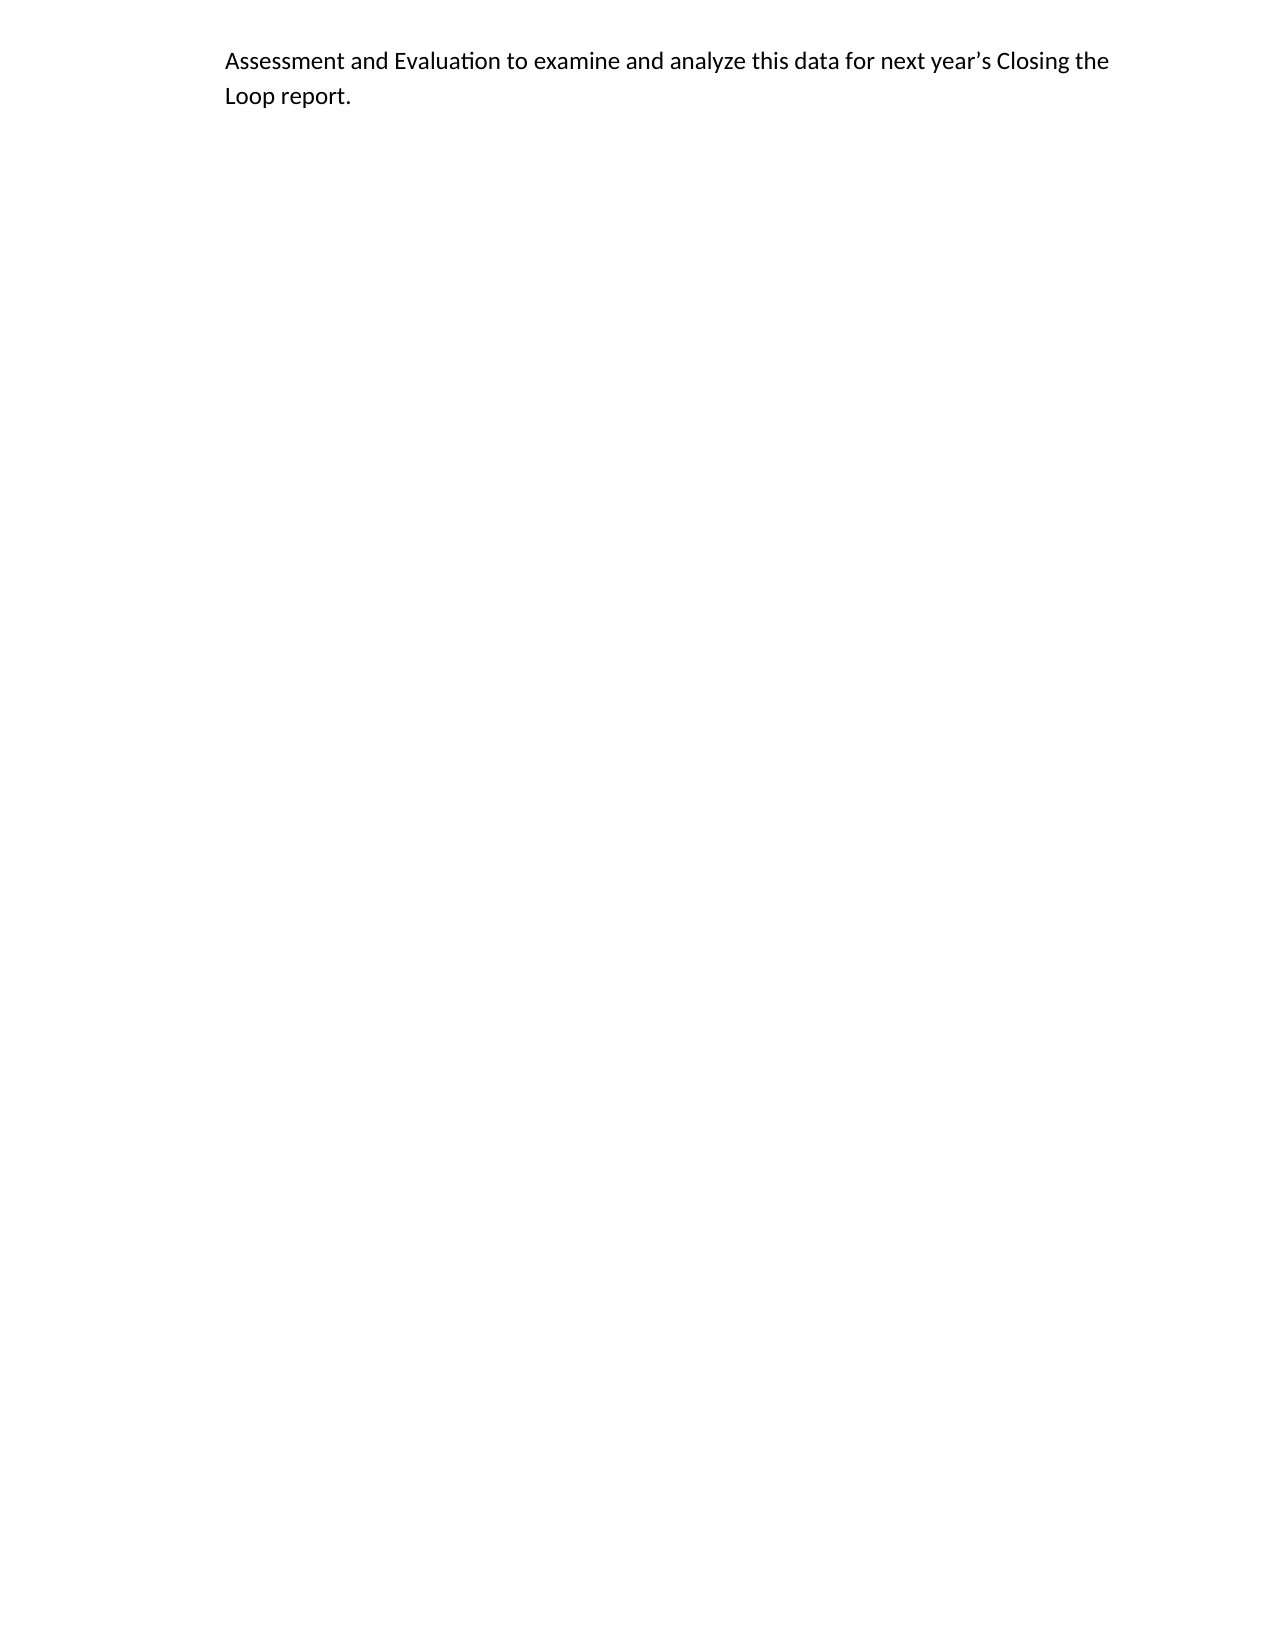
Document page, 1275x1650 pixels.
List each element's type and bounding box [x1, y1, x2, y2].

list [187, 45, 1162, 111]
